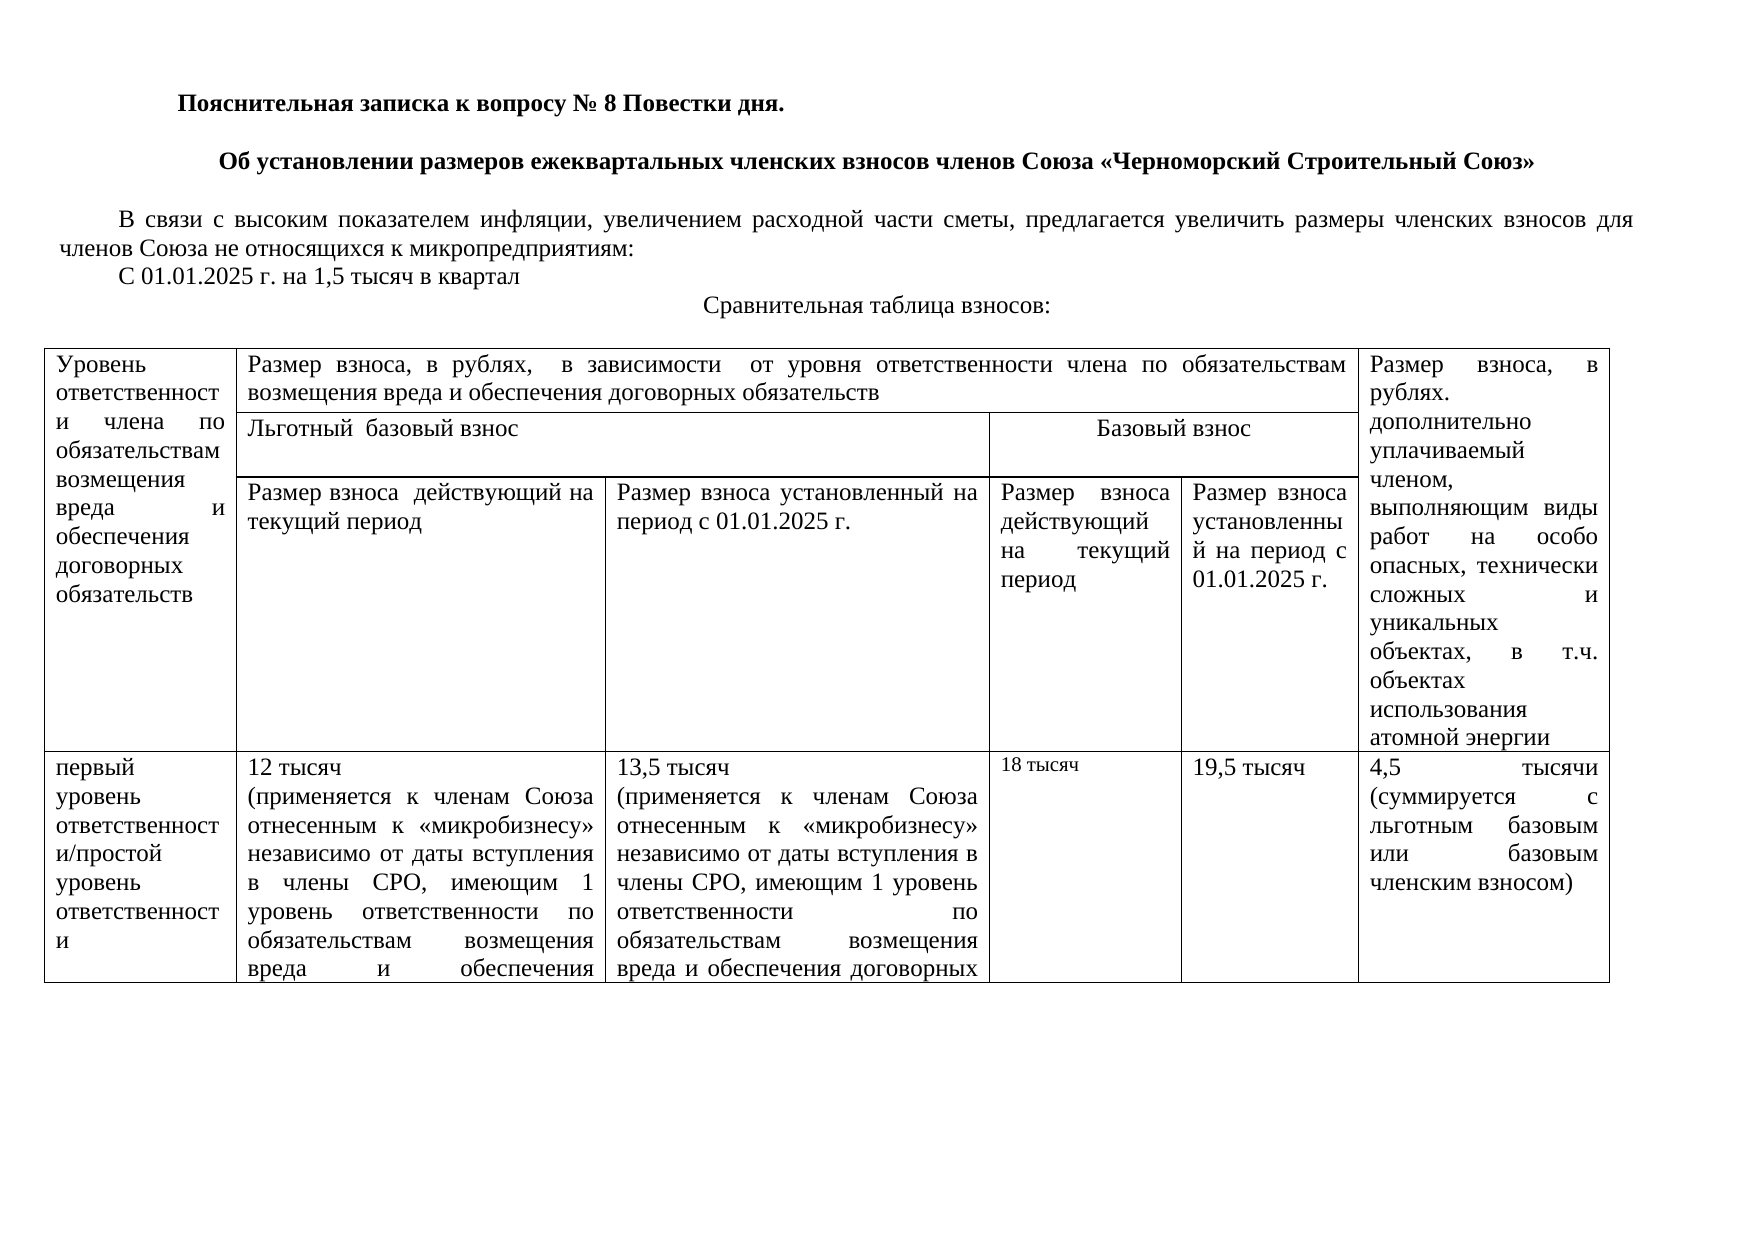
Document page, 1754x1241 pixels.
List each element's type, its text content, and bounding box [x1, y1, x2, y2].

table_cell 18 тысяч [990, 752, 1181, 982]
text В связи с высоким показателем инфляции, увеличением расходной части сметы, предлагается увеличить размеры членских взносов для членов Союза не относящихся к микропредприятиям: [59, 204, 1636, 261]
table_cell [45, 752, 236, 982]
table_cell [1359, 752, 1609, 982]
text С 01.01.2025 г. на 1,5 тысяч в квартал [59, 261, 1636, 290]
text Пояснительная записка к вопросу № 8 Повестки дня. [118, 88, 1636, 117]
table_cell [237, 752, 605, 982]
table_cell Размер взноса действующий на текущий период [237, 478, 605, 751]
table_cell Размер взноса действующий на текущий период [990, 478, 1181, 751]
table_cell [606, 752, 989, 982]
table_cell 19,5 тысяч [1182, 752, 1358, 982]
table_header Размер взноса, в рублях. дополнительно уплачиваемый членом, выполняющим виды работ на особо опасных, технически сложных и уникальных объектах, в т.ч. объектах использования атомной энергии [1359, 349, 1609, 751]
table_header Уровень ответственности члена по обязательствам возмещения вреда и обеспечения договорных обязательств [45, 349, 236, 751]
table_header Размер взноса, в рублях, в зависимости от уровня ответственности члена по обязательствам возмещения вреда и обеспечения договорных обязательств [237, 349, 1358, 412]
table_cell Льготный базовый взнос [237, 413, 989, 476]
table_cell Размер взноса установленный на период с 01.01.2025 г. [606, 478, 989, 751]
table_cell Размер взноса установленный на период с 01.01.2025 г. [1182, 478, 1358, 751]
text Сравнительная таблица взносов: [59, 290, 1636, 319]
table_cell Базовый взнос [990, 413, 1358, 476]
text Об установлении размеров ежеквартальных членских взносов членов Союза «Черноморский Строительный Союз» [118, 146, 1636, 175]
